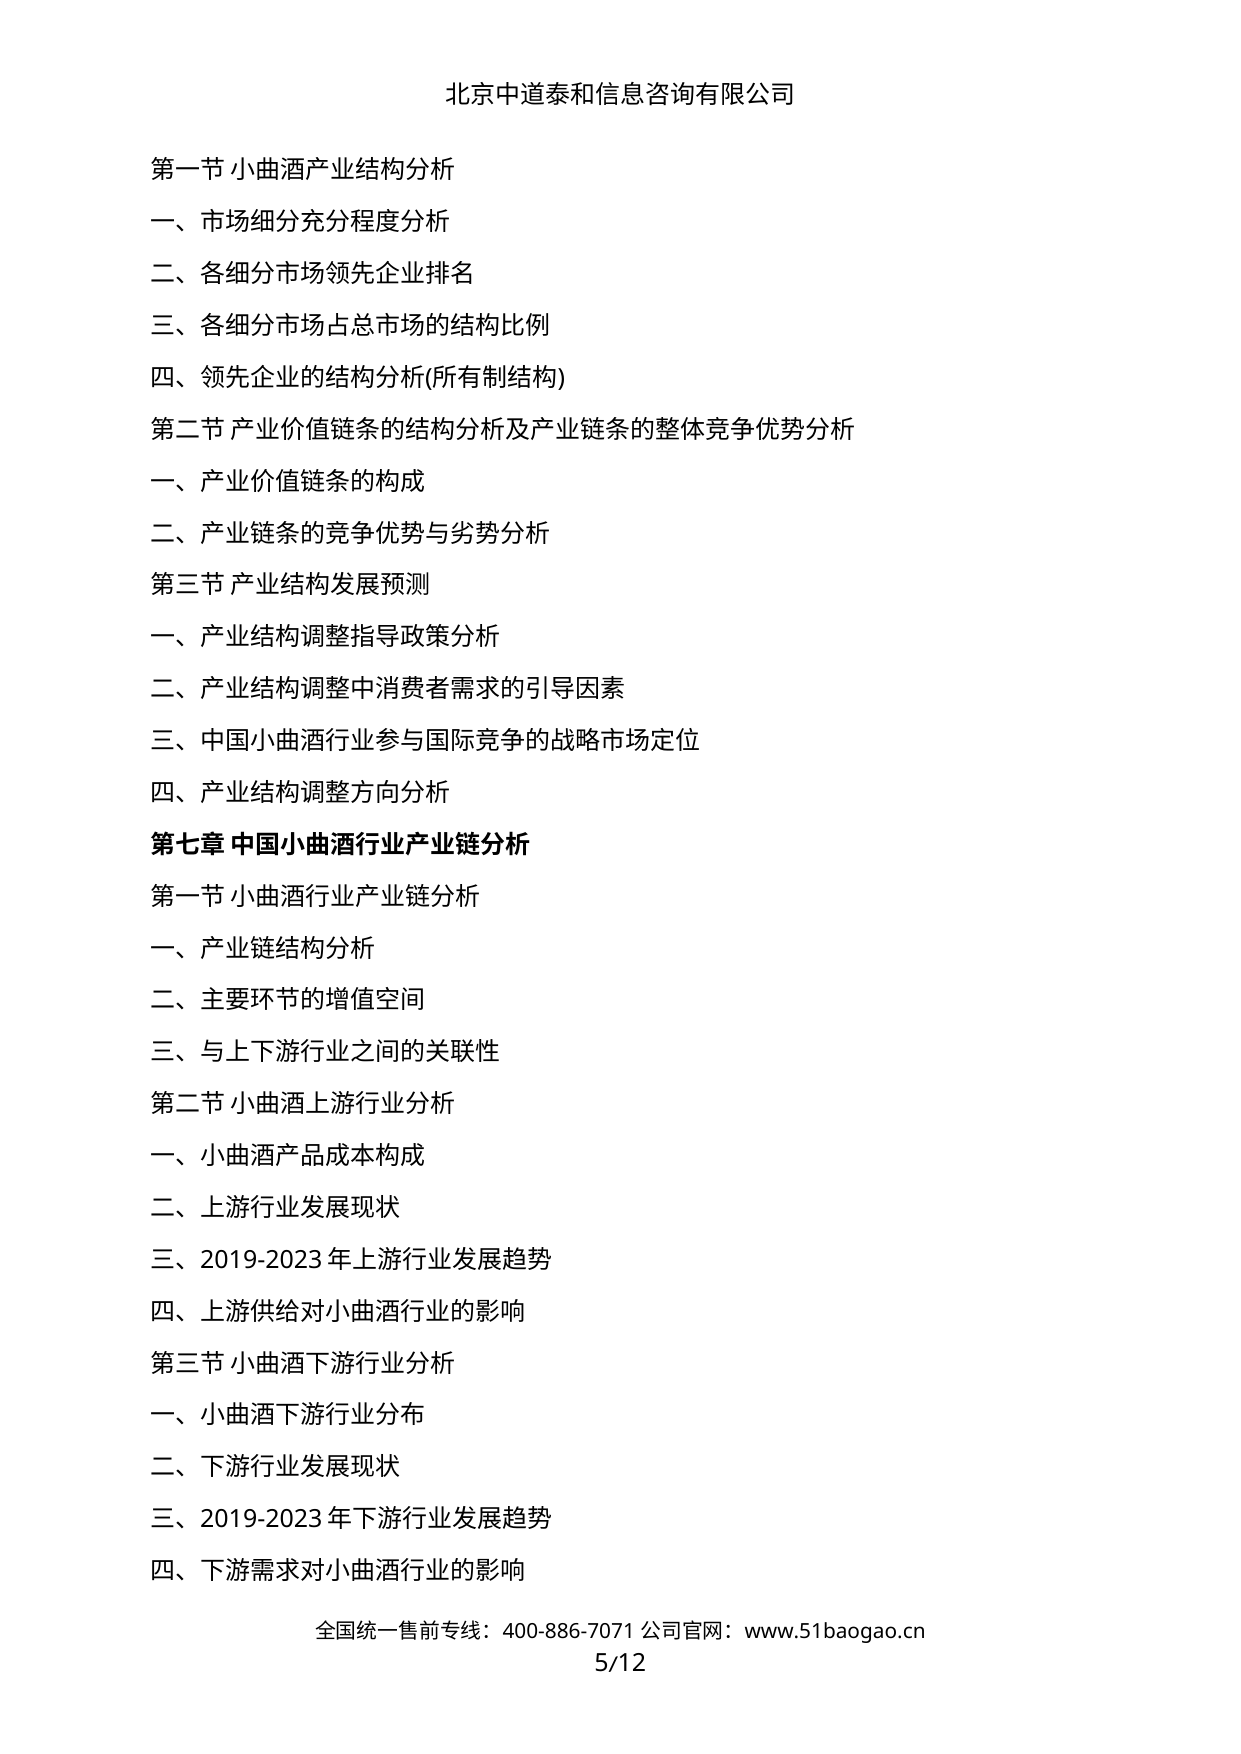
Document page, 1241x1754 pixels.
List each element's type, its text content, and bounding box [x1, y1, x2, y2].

text 第三节 小曲酒下游行业分析 [150, 1343, 1090, 1379]
text 一、小曲酒下游行业分布 [150, 1395, 1090, 1431]
text 一、市场细分充分程度分析 [150, 202, 1090, 238]
text 第一节 小曲酒产业结构分析 [150, 150, 1090, 186]
text 一、产业结构调整指导政策分析 [150, 617, 1090, 653]
text 第三节 产业结构发展预测 [150, 565, 1090, 601]
text 二、上游行业发展现状 [150, 1187, 1090, 1224]
text 第一节 小曲酒行业产业链分析 [150, 876, 1090, 912]
text 二、主要环节的增值空间 [150, 980, 1090, 1016]
text 二、产业链条的竞争优势与劣势分析 [150, 513, 1090, 549]
text 一、产业价值链条的构成 [150, 461, 1090, 497]
text 第七章 中国小曲酒行业产业链分析 [150, 824, 1090, 861]
text 二、各细分市场领先企业排名 [150, 254, 1090, 290]
text 三、2019-2023年下游行业发展趋势 [150, 1499, 1090, 1535]
text 四、上游供给对小曲酒行业的影响 [150, 1291, 1090, 1327]
text 三、与上下游行业之间的关联性 [150, 1032, 1090, 1068]
text 四、下游需求对小曲酒行业的影响 [150, 1551, 1090, 1587]
text 三、各细分市场占总市场的结构比例 [150, 306, 1090, 342]
text 四、领先企业的结构分析(所有制结构) [150, 357, 1090, 394]
text 二、下游行业发展现状 [150, 1447, 1090, 1483]
text 二、产业结构调整中消费者需求的引导因素 [150, 669, 1090, 705]
text 三、2019-2023年上游行业发展趋势 [150, 1239, 1090, 1276]
text 三、中国小曲酒行业参与国际竞争的战略市场定位 [150, 721, 1090, 757]
text 一、小曲酒产品成本构成 [150, 1136, 1090, 1172]
text 第二节 产业价值链条的结构分析及产业链条的整体竞争优势分析 [150, 409, 1090, 446]
text 四、产业结构调整方向分析 [150, 772, 1090, 809]
text 第二节 小曲酒上游行业分析 [150, 1084, 1090, 1120]
text 一、产业链结构分析 [150, 928, 1090, 964]
